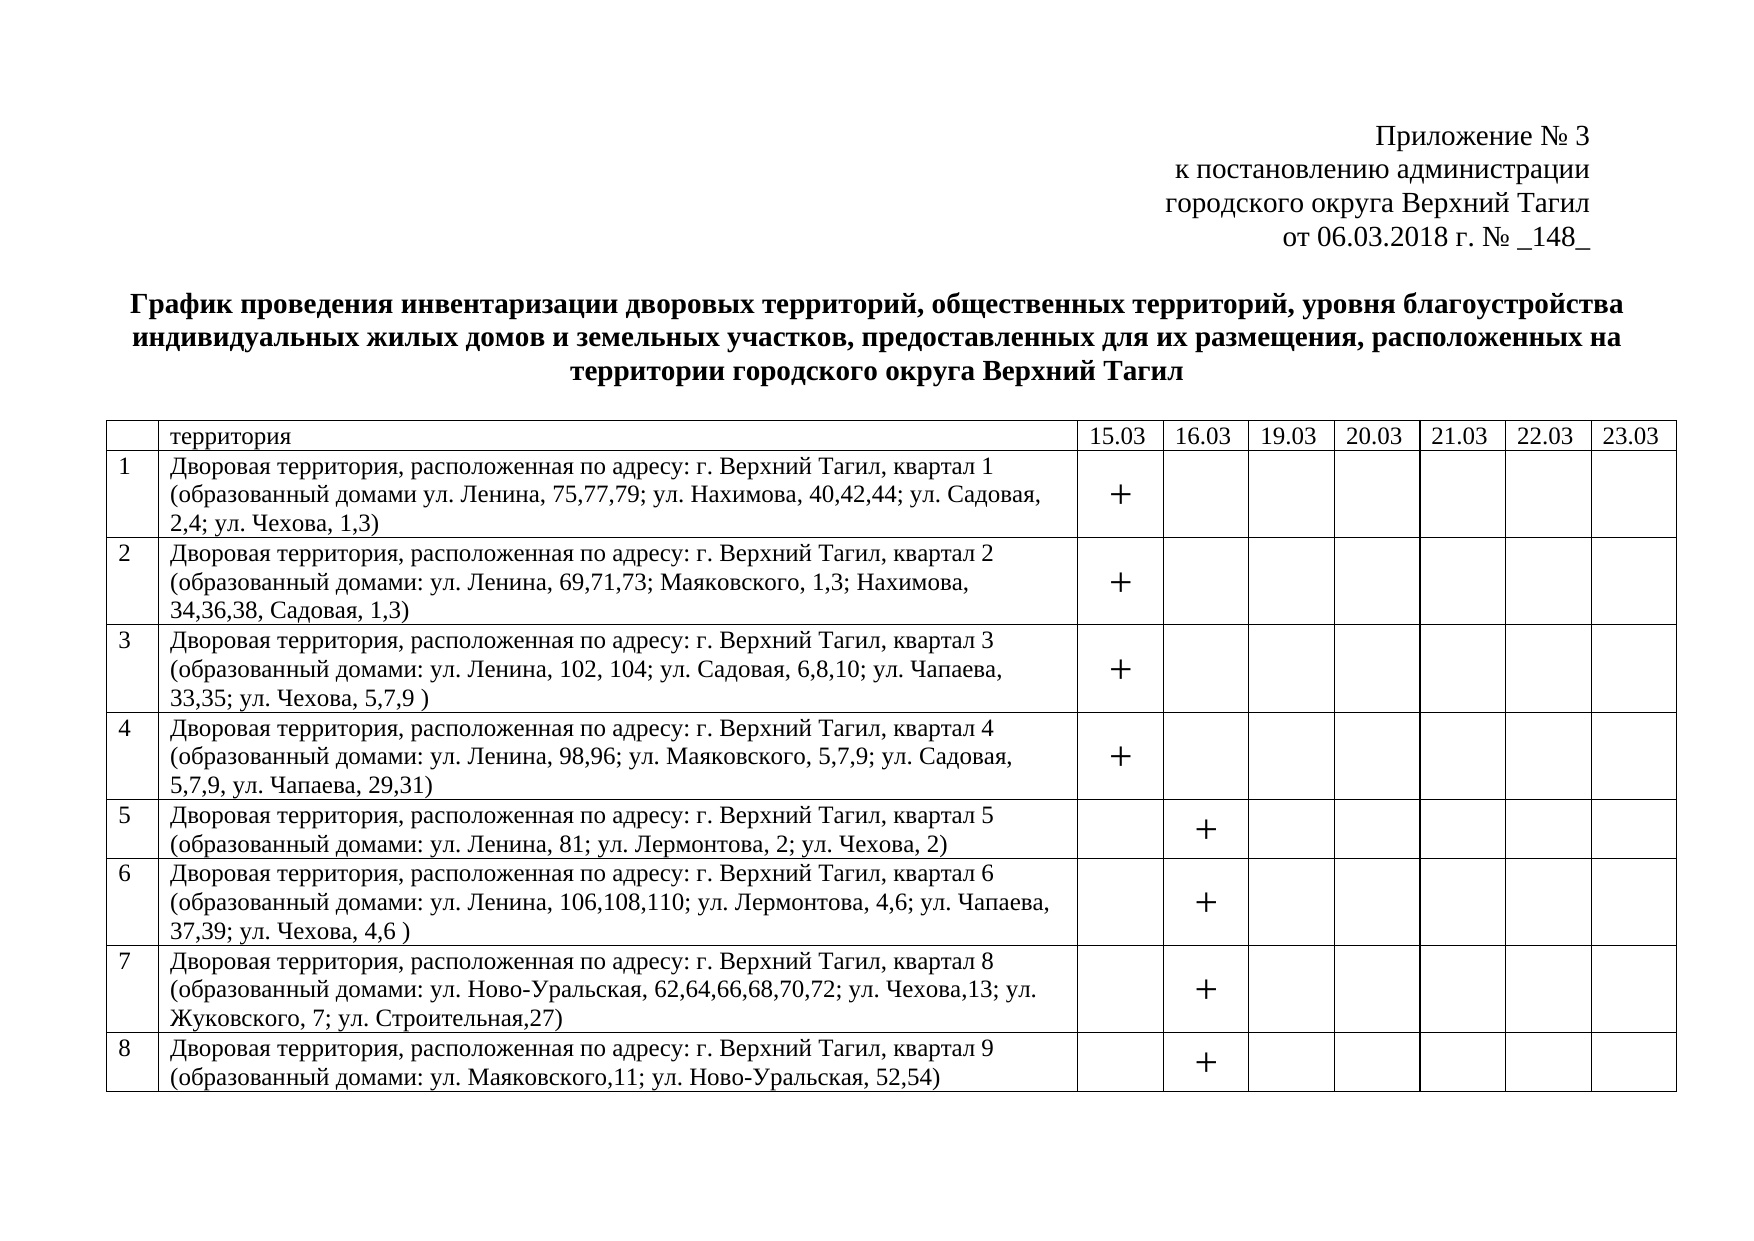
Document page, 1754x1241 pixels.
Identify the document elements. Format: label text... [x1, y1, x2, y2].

table_cell + [1078, 451, 1163, 537]
table_cell [1335, 946, 1419, 1032]
table_cell 4 [107, 713, 158, 799]
table_cell 3 [107, 625, 158, 712]
table_cell [1078, 859, 1163, 945]
table_cell [1335, 713, 1419, 799]
table_cell [1249, 538, 1334, 624]
table_cell [1592, 451, 1676, 537]
table_header 15.03 [1078, 421, 1163, 450]
table_cell [1164, 625, 1248, 712]
table_cell Дворовая территория, расположенная по адресу: г. Верхний Тагил, квартал 6 (образованный домами: ул. Ленина, 106,108,110; ул. Лермонтова, 4,6; ул. Чапаева, 37,39; ул. Чехова, 4,6 ) [159, 859, 1077, 945]
table_cell [1506, 859, 1591, 945]
table_cell [1592, 625, 1676, 712]
table_cell [1078, 946, 1163, 1032]
table_cell [1249, 800, 1334, 857]
table_cell [1506, 713, 1591, 799]
table_header 19.03 [1249, 421, 1334, 450]
table_cell 8 [107, 1033, 158, 1091]
table_cell [1249, 946, 1334, 1032]
table_cell [1164, 538, 1248, 624]
table_cell [1164, 713, 1248, 799]
table_header 16.03 [1164, 421, 1248, 450]
table_cell [1421, 800, 1505, 857]
text к постановлению администрации [121, 152, 1590, 185]
text График проведения инвентаризации дворовых территорий, общественных территорий, уровня благоустройства индивидуальных жилых домов и земельных участков, предоставленных для их размещения, расположенных на территории городского округа Верхний Тагил [118, 286, 1636, 386]
table_cell [1249, 451, 1334, 537]
table_cell [1421, 1033, 1505, 1091]
table_cell [1506, 451, 1591, 537]
table_cell [1335, 1033, 1419, 1091]
table_header 20.03 [1335, 421, 1419, 450]
table_cell [1421, 538, 1505, 624]
table_cell 5 [107, 800, 158, 857]
table_cell 7 [107, 946, 158, 1032]
table_cell [1249, 859, 1334, 945]
table_cell [1164, 451, 1248, 537]
table_cell 2 [107, 538, 158, 624]
table_cell [1421, 859, 1505, 945]
table_cell Дворовая территория, расположенная по адресу: г. Верхний Тагил, квартал 8 (образованный домами: ул. Ново-Уральская, 62,64,66,68,70,72; ул. Чехова,13; ул. Жуковского, 7; ул. Строительная,27) [159, 946, 1077, 1032]
table_cell [1249, 713, 1334, 799]
table_cell 1 [107, 451, 158, 537]
table_cell Дворовая территория, расположенная по адресу: г. Верхний Тагил, квартал 5 (образованный домами: ул. Ленина, 81; ул. Лермонтова, 2; ул. Чехова, 2) [159, 800, 1077, 857]
table_cell Дворовая территория, расположенная по адресу: г. Верхний Тагил, квартал 9 (образованный домами: ул. Маяковского,11; ул. Ново-Уральская, 52,54) [159, 1033, 1077, 1091]
table_cell [1249, 1033, 1334, 1091]
table_cell [1335, 538, 1419, 624]
table_cell [1506, 1033, 1591, 1091]
table_cell 6 [107, 859, 158, 945]
table_cell + [1164, 800, 1248, 857]
table_header 22.03 [1506, 421, 1591, 450]
table_header [107, 421, 158, 450]
table_cell [1592, 1033, 1676, 1091]
table_cell [1592, 946, 1676, 1032]
table_cell Дворовая территория, расположенная по адресу: г. Верхний Тагил, квартал 4 (образованный домами: ул. Ленина, 98,96; ул. Маяковского, 5,7,9; ул. Садовая, 5,7,9, ул. Чапаева, 29,31) [159, 713, 1077, 799]
table_cell [1506, 538, 1591, 624]
table_cell [1335, 451, 1419, 537]
table_header 23.03 [1592, 421, 1676, 450]
table_cell [1421, 625, 1505, 712]
table_cell [1421, 713, 1505, 799]
table_cell [1335, 625, 1419, 712]
table_cell [1506, 800, 1591, 857]
table_cell [1421, 451, 1505, 537]
table_cell [1249, 625, 1334, 712]
table_cell [1592, 859, 1676, 945]
table_cell [1592, 800, 1676, 857]
text Приложение № 3 [121, 118, 1590, 152]
table_cell [1506, 625, 1591, 712]
table_cell + [1078, 625, 1163, 712]
table_header территория [159, 421, 1077, 450]
table_header 21.03 [1421, 421, 1505, 450]
text от 06.03.2018 г. № _148_ [121, 219, 1590, 252]
table_cell + [1164, 859, 1248, 945]
table_cell [1592, 538, 1676, 624]
text городского округа Верхний Тагил [121, 185, 1590, 219]
table_cell + [1078, 538, 1163, 624]
table_cell [1335, 859, 1419, 945]
table_cell [1335, 800, 1419, 857]
table_cell + [1164, 1033, 1248, 1091]
table_cell [1078, 800, 1163, 857]
table_cell + [1164, 946, 1248, 1032]
table_cell [1506, 946, 1591, 1032]
table_cell [1078, 1033, 1163, 1091]
table_cell Дворовая территория, расположенная по адресу: г. Верхний Тагил, квартал 3 (образованный домами: ул. Ленина, 102, 104; ул. Садовая, 6,8,10; ул. Чапаева, 33,35; ул. Чехова, 5,7,9 ) [159, 625, 1077, 712]
table_cell Дворовая территория, расположенная по адресу: г. Верхний Тагил, квартал 1 (образованный домами ул. Ленина, 75,77,79; ул. Нахимова, 40,42,44; ул. Садовая, 2,4; ул. Чехова, 1,3) [159, 451, 1077, 537]
table_cell [1421, 946, 1505, 1032]
table_cell [1592, 713, 1676, 799]
table_cell Дворовая территория, расположенная по адресу: г. Верхний Тагил, квартал 2 (образованный домами: ул. Ленина, 69,71,73; Маяковского, 1,3; Нахимова, 34,36,38, Садовая, 1,3) [159, 538, 1077, 624]
table_cell + [1078, 713, 1163, 799]
